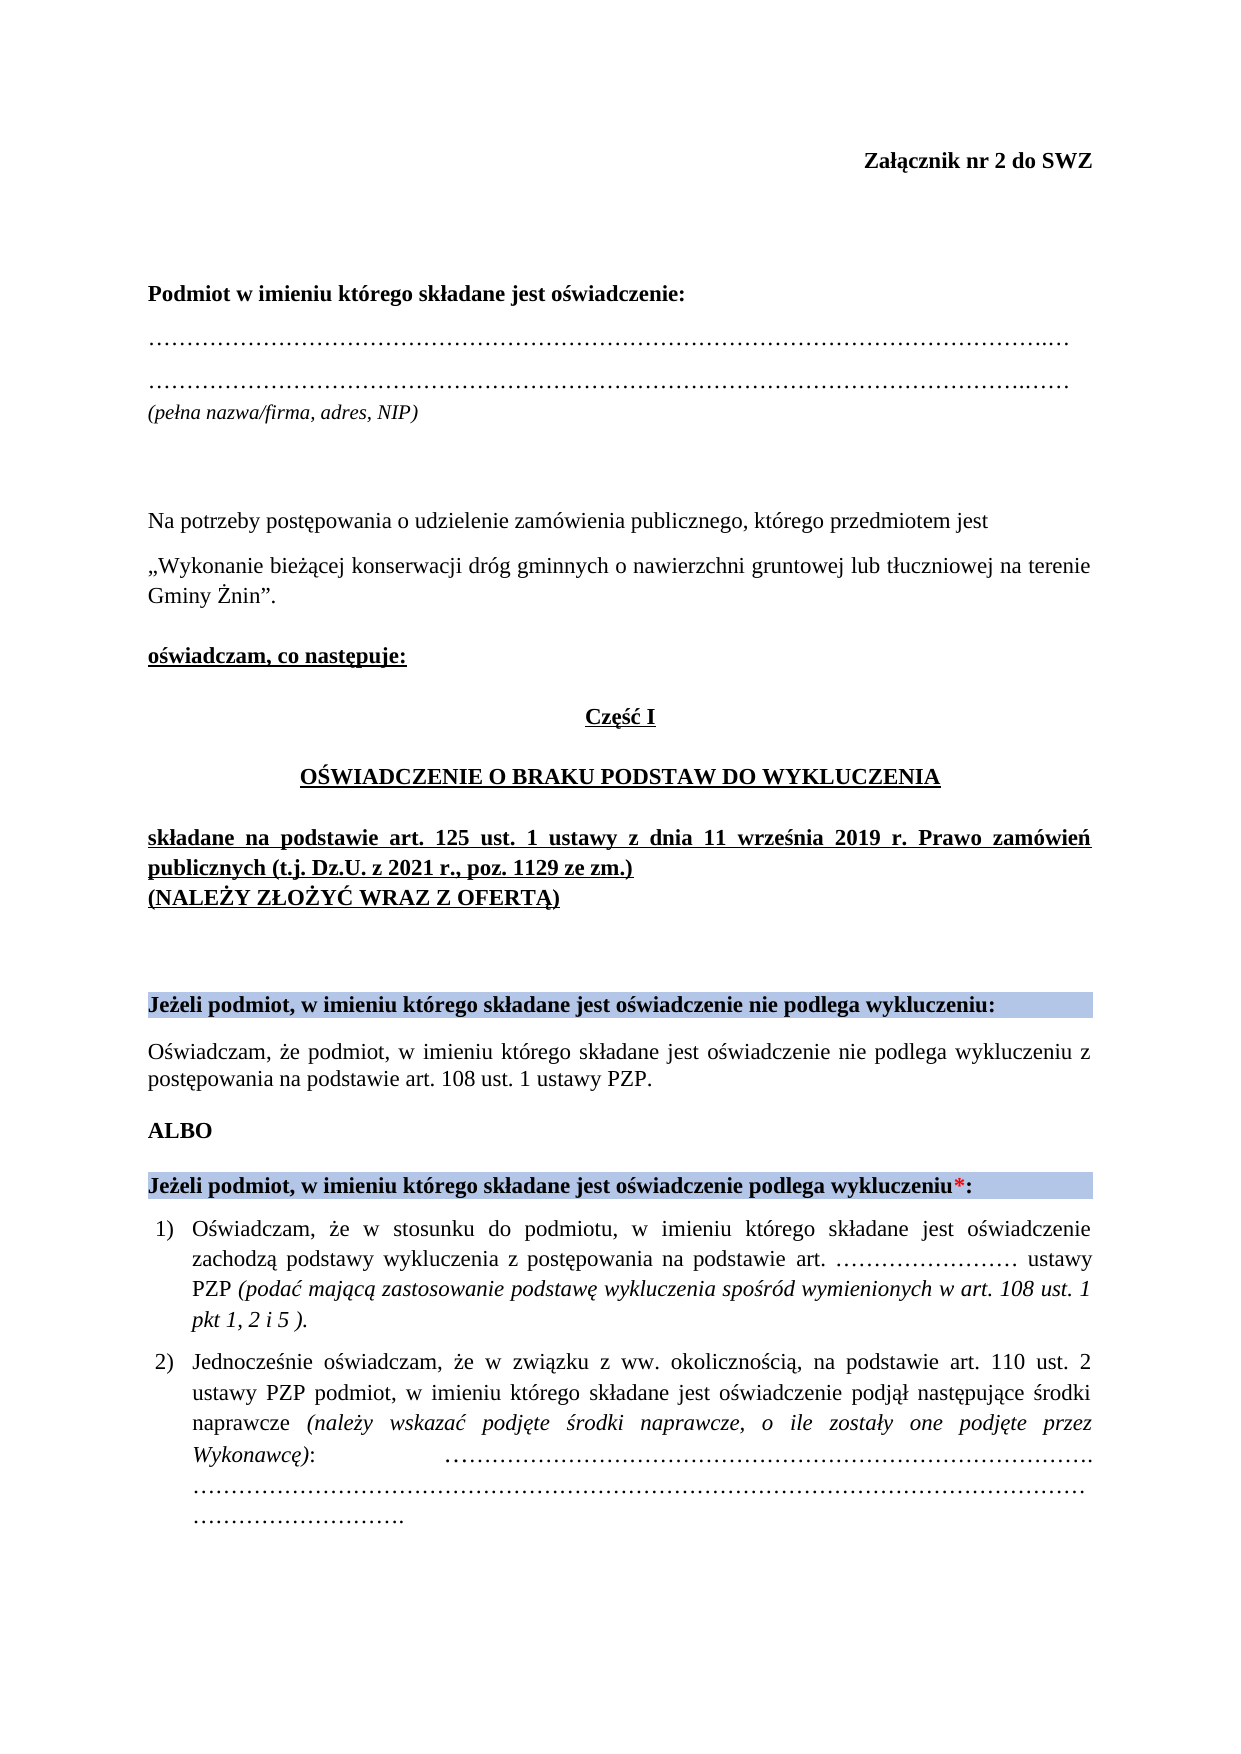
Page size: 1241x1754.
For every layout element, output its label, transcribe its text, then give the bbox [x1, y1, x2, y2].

text składane na podstawie art. 125 ust. 1 ustawy z dnia 11 września 2019 r. Prawo zamówień publicznych (t.j. Dz.U. z 2021 r., poz. 1129 ze zm.) [148, 824, 1093, 880]
text Oświadczam, że podmiot, w imieniu którego składane jest oświadczenie nie podlega wykluczeniu z postępowania na podstawie art. 108 ust. 1 ustawy PZP. [148, 1038, 1093, 1091]
text oświadczam, co następuje: [148, 643, 1093, 669]
text Na potrzeby postępowania o udzielenie zamówienia publicznego, którego przedmiotem jest [148, 478, 1093, 533]
text …………………………………………………………………………………………………….…… [148, 367, 1093, 393]
text Jeżeli podmiot, w imieniu którego składane jest oświadczenie nie podlega wykluczeniu: [148, 992, 1093, 1018]
list Oświadczam, że w stosunku do podmiotu, w imieniu którego składane jest oświadczenie zachodzą podstawy wykluczenia z postępowania na podstawie art. …………………… ustawy PZP (podać mającą zastosowanie podstawę wykluczenia spośród wymienionych w art. 108 ust. 1 pkt 1, 2 i 5 ). [155, 1215, 1093, 1332]
text (pełna nazwa/firma, adres, NIP) [148, 397, 1093, 424]
text Część I [148, 703, 1093, 729]
text „Wykonanie bieżącej konserwacji dróg gminnych o nawierzchni gruntowej lub tłuczniowej na terenie Gminy Żnin”. [148, 552, 1093, 608]
text ALBO [148, 1117, 1093, 1144]
text (NALEŻY ZŁOŻYĆ WRAZ Z OFERTĄ) [148, 884, 1093, 911]
text Załącznik nr 2 do SWZ [148, 148, 1093, 174]
text ……………………………………………………………………………………………………….… [148, 323, 1093, 350]
text Jeżeli podmiot, w imieniu którego składane jest oświadczenie podlega wykluczeniu*: [148, 1172, 1093, 1199]
list Jednocześnie oświadczam, że w związku z ww. okolicznością, na podstawie art. 110 ust. 2 ustawy PZP podmiot, w imieniu którego składane jest oświadczenie podjął następujące środki naprawcze (należy wskazać podjęte środki naprawcze, o ile zostały one podjęte przez Wykonawcę): ………………………………………………………………………….………………………………………………………………………………………………………………………………. [154, 1348, 1093, 1528]
text OŚWIADCZENIE O BRAKU PODSTAW DO WYKLUCZENIA [148, 763, 1093, 790]
text Podmiot w imieniu którego składane jest oświadczenie: [148, 279, 1093, 307]
